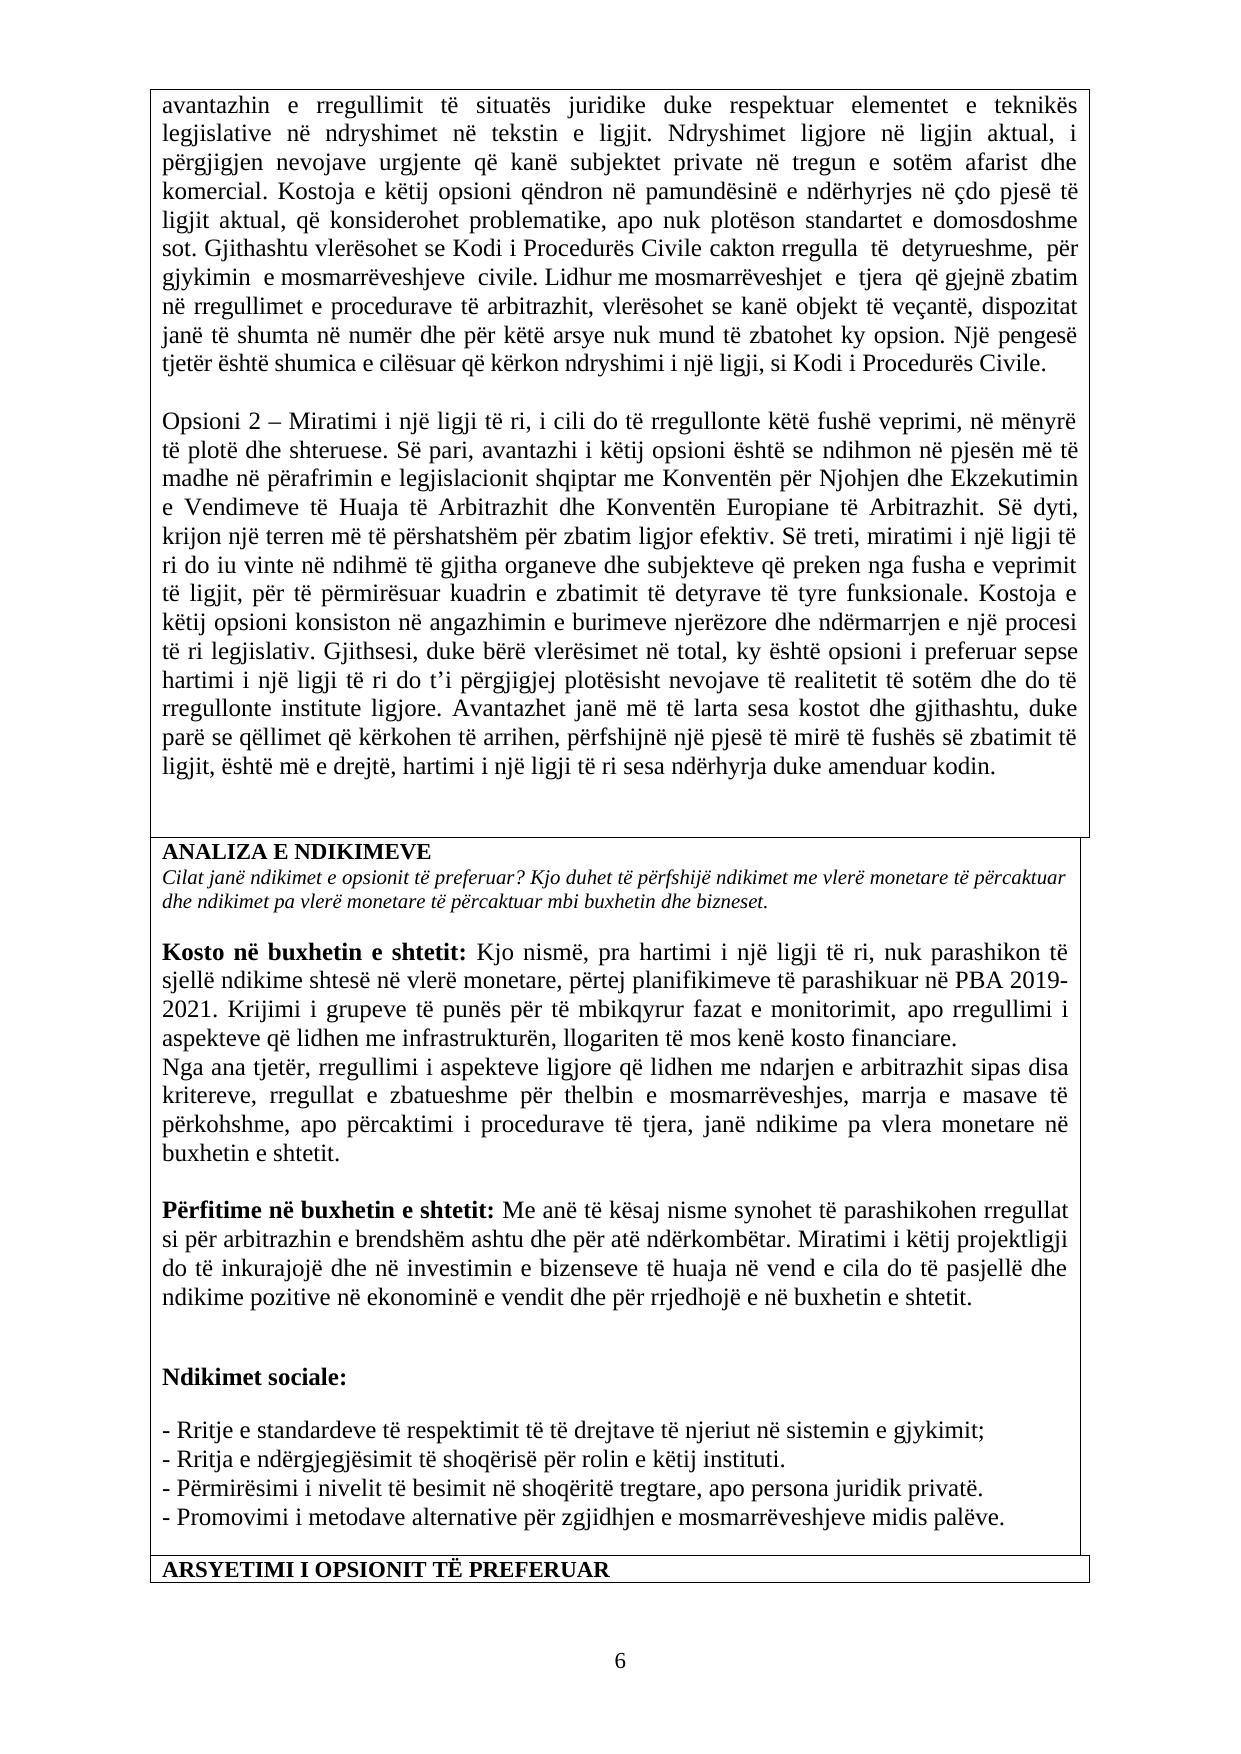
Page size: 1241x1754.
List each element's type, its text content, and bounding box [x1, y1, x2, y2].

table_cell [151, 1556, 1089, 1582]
table_cell ANALIZA E NDIKIMEVE Cilat janë ndikimet e opsionit të preferuar? Kjo duhet të përfshijë ndikimet me vlerë monetare të përcaktuar dhe ndikimet pa vlerë monetare të përcaktuar mbi buxhetin dhe bizneset. Kosto në buxhetin e shtetit: Kjo nismë, pra hartimi i një ligji të ri, nuk parashikon të sjellë ndikime shtesë në vlerë monetare, përtej planifikimeve të parashikuar në PBA 2019-2021. Krijimi i grupeve të punës për të mbikqyrur fazat e monitorimit, apo rregullimi i aspekteve që lidhen me infrastrukturën, llogariten të mos kenë kosto financiare. Nga ana tjetër, rregullimi i aspekteve ligjore që lidhen me ndarjen e arbitrazhit sipas disa kritereve, rregullat e zbatueshme për thelbin e mosmarrëveshjes, marrja e masave të përkohshme, apo përcaktimi i procedurave të tjera, janë ndikime pa vlera monetare në buxhetin e shtetit. Përfitime në buxhetin e shtetit: Me anë të kësaj nisme synohet të parashikohen rregullat si për arbitrazhin e brendshëm ashtu dhe për atë ndërkombëtar. Miratimi i këtij projektligji do të inkurajojë dhe në investimin e bizenseve të huaja në vend e cila do të pasjellë dhe ndikime pozitive në ekonominë e vendit dhe për rrjedhojë e në buxhetin e shtetit. Ndikimet sociale: - Rritje e standardeve të respektimit të të drejtave të njeriut në sistemin e gjykimit; - Rritja e ndërgjegjësimit të shoqërisë për rolin e këtij instituti. - Përmirësimi i nivelit të besimit në shoqëritë tregtare, apo persona juridik privatë. - Promovimi i metodave alternative për zgjidhjen e mosmarrëveshjeve midis palëve. [151, 838, 1080, 1555]
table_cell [151, 90, 1089, 837]
